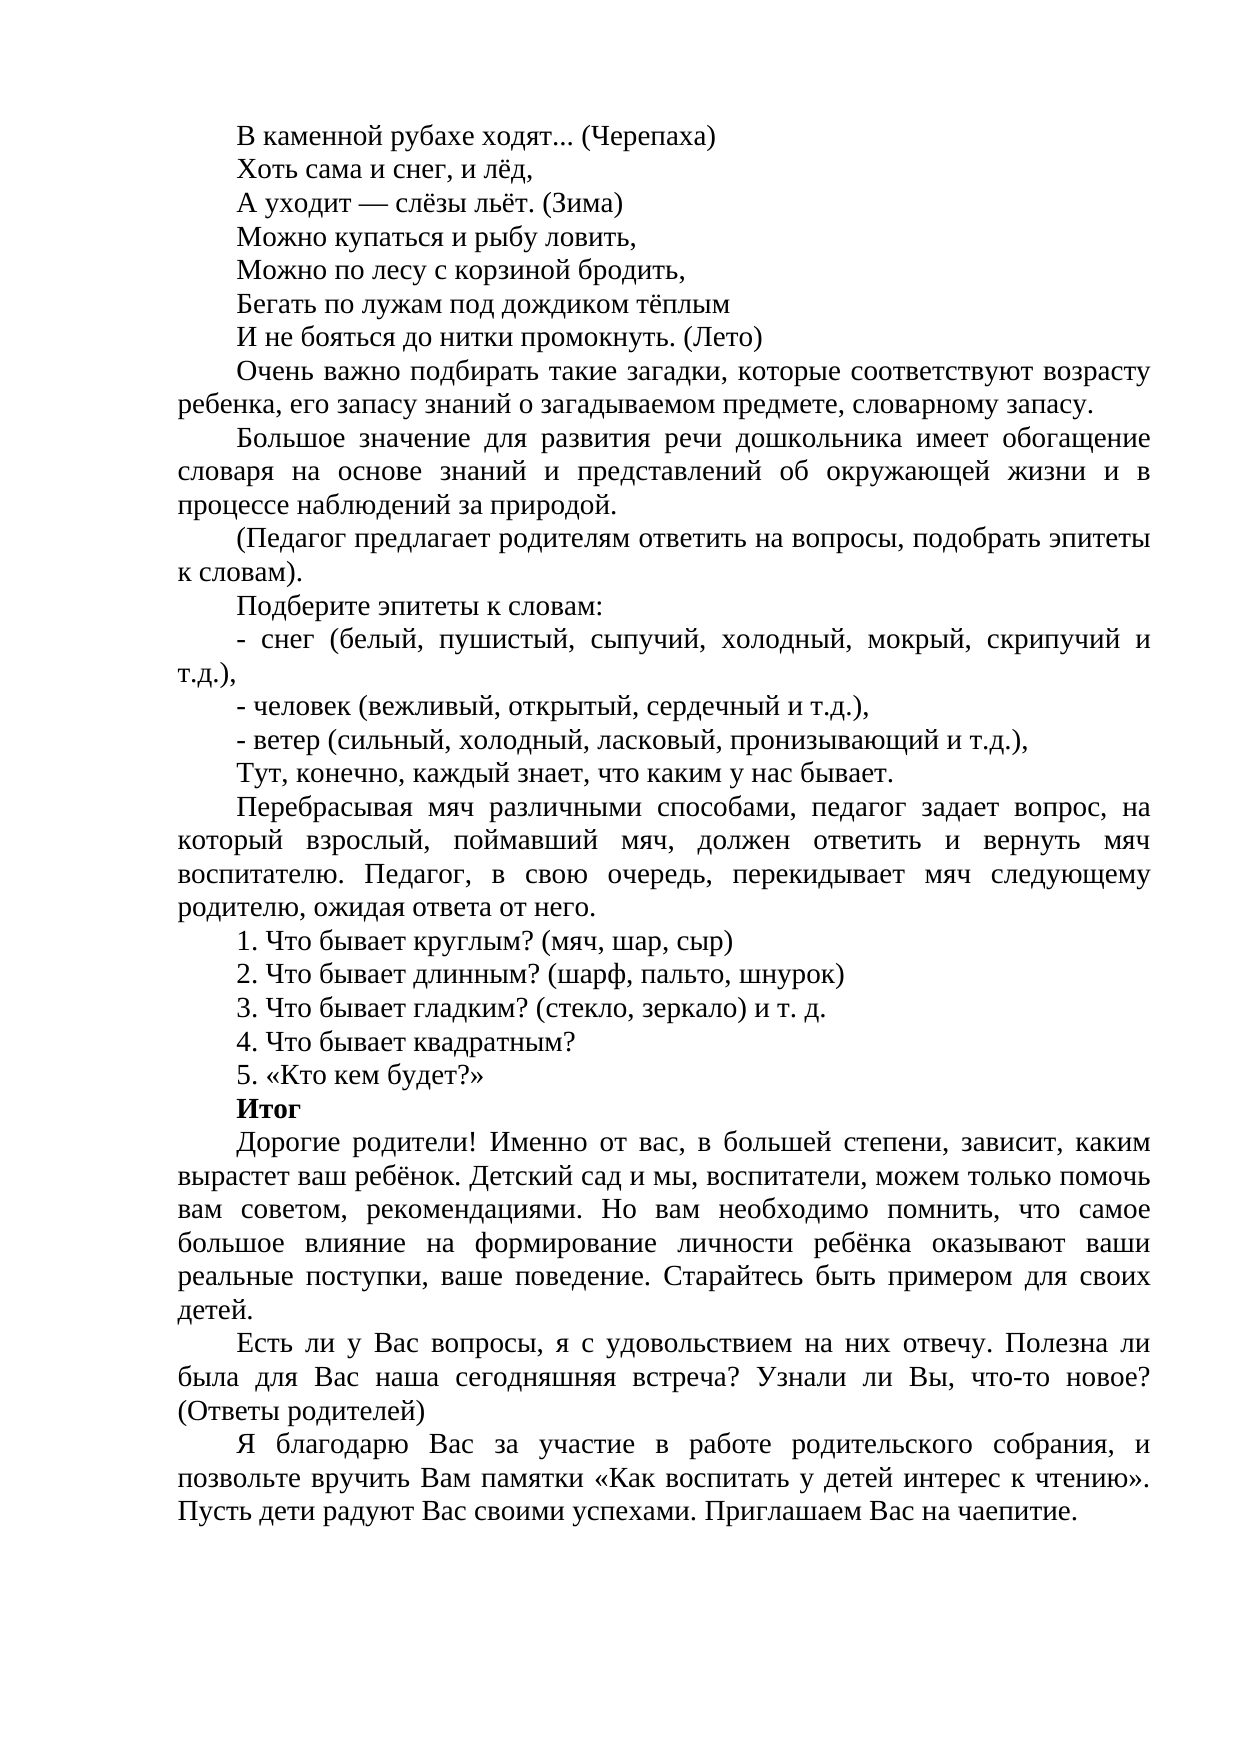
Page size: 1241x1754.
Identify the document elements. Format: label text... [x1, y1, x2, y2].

text Очень важно подбирать такие загадки, которые соответствуют возрасту ребенка, его запасу знаний о загадываемом предмете, словарному запасу. [177, 353, 1152, 420]
text Подберите эпитеты к словам: [177, 588, 1152, 621]
text 3. Что бывает гладким? (стекло, зеркало) и т. д. [177, 990, 1152, 1024]
text Можно по лесу с корзиной бродить, [177, 252, 1152, 286]
text Хоть сама и снег, и лёд, [177, 152, 1152, 185]
text 2. Что бывает длинным? (шарф, пальто, шнурок) [177, 957, 1152, 990]
text Есть ли у Вас вопросы, я с удовольствием на них отвечу. Полезна ли была для Вас наша сегодняшняя встреча? Узнали ли Вы, что-то новое? (Ответы родителей) [177, 1326, 1152, 1426]
text 1. Что бывает круглым? (мяч, шар, сыр) [177, 923, 1152, 957]
text Большое значение для развития речи дошкольника имеет обогащение словаря на основе знаний и представлений об окружающей жизни и в процессе наблюдений за природой. [177, 420, 1152, 521]
text Бегать по лужам под дождиком тёплым [177, 286, 1152, 319]
text - снег (белый, пушистый, сыпучий, холодный, мокрый, скрипучий и т.д.), [177, 621, 1152, 688]
text - ветер (сильный, холодный, ласковый, пронизывающий и т.д.), [177, 722, 1152, 755]
text Я благодарю Вас за участие в работе родительского собрания, и позвольте вручить Вам памятки «Как воспитать у детей интерес к чтению». Пусть дети радуют Вас своими успехами. Приглашаем Вас на чаепитие. [177, 1426, 1152, 1527]
text - человек (вежливый, открытый, сердечный и т.д.), [177, 688, 1152, 722]
text Дорогие родители! Именно от вас, в большей степени, зависит, каким вырастет ваш ребёнок. Детский сад и мы, воспитатели, можем только помочь вам советом, рекомендациями. Но вам необходимо помнить, что самое большое влияние на формирование личности ребёнка оказывают ваши реальные поступки, ваше поведение. Старайтесь быть примером для своих детей. [177, 1124, 1152, 1326]
text Можно купаться и рыбу ловить, [177, 219, 1152, 252]
text Тут, конечно, каждый знает, что каким у нас бывает. [177, 755, 1152, 789]
text 4. Что бывает квадратным? [177, 1024, 1152, 1057]
text Перебрасывая мяч различными способами, педагог задает вопрос, на который взрослый, поймавший мяч, должен ответить и вернуть мяч воспитателю. Педагог, в свою очередь, перекидывает мяч следующему родителю, ожидая ответа от него. [177, 789, 1152, 923]
text И не бояться до нитки промокнуть. (Лето) [177, 319, 1152, 353]
text (Педагог предлагает родителям ответить на вопросы, подобрать эпитеты к словам). [177, 521, 1152, 588]
text А уходит — слёзы льёт. (Зима) [177, 185, 1152, 219]
text Итог [177, 1091, 1152, 1124]
text В каменной рубахе ходят... (Черепаха) [177, 118, 1152, 152]
text 5. «Кто кем будет?» [177, 1057, 1152, 1091]
